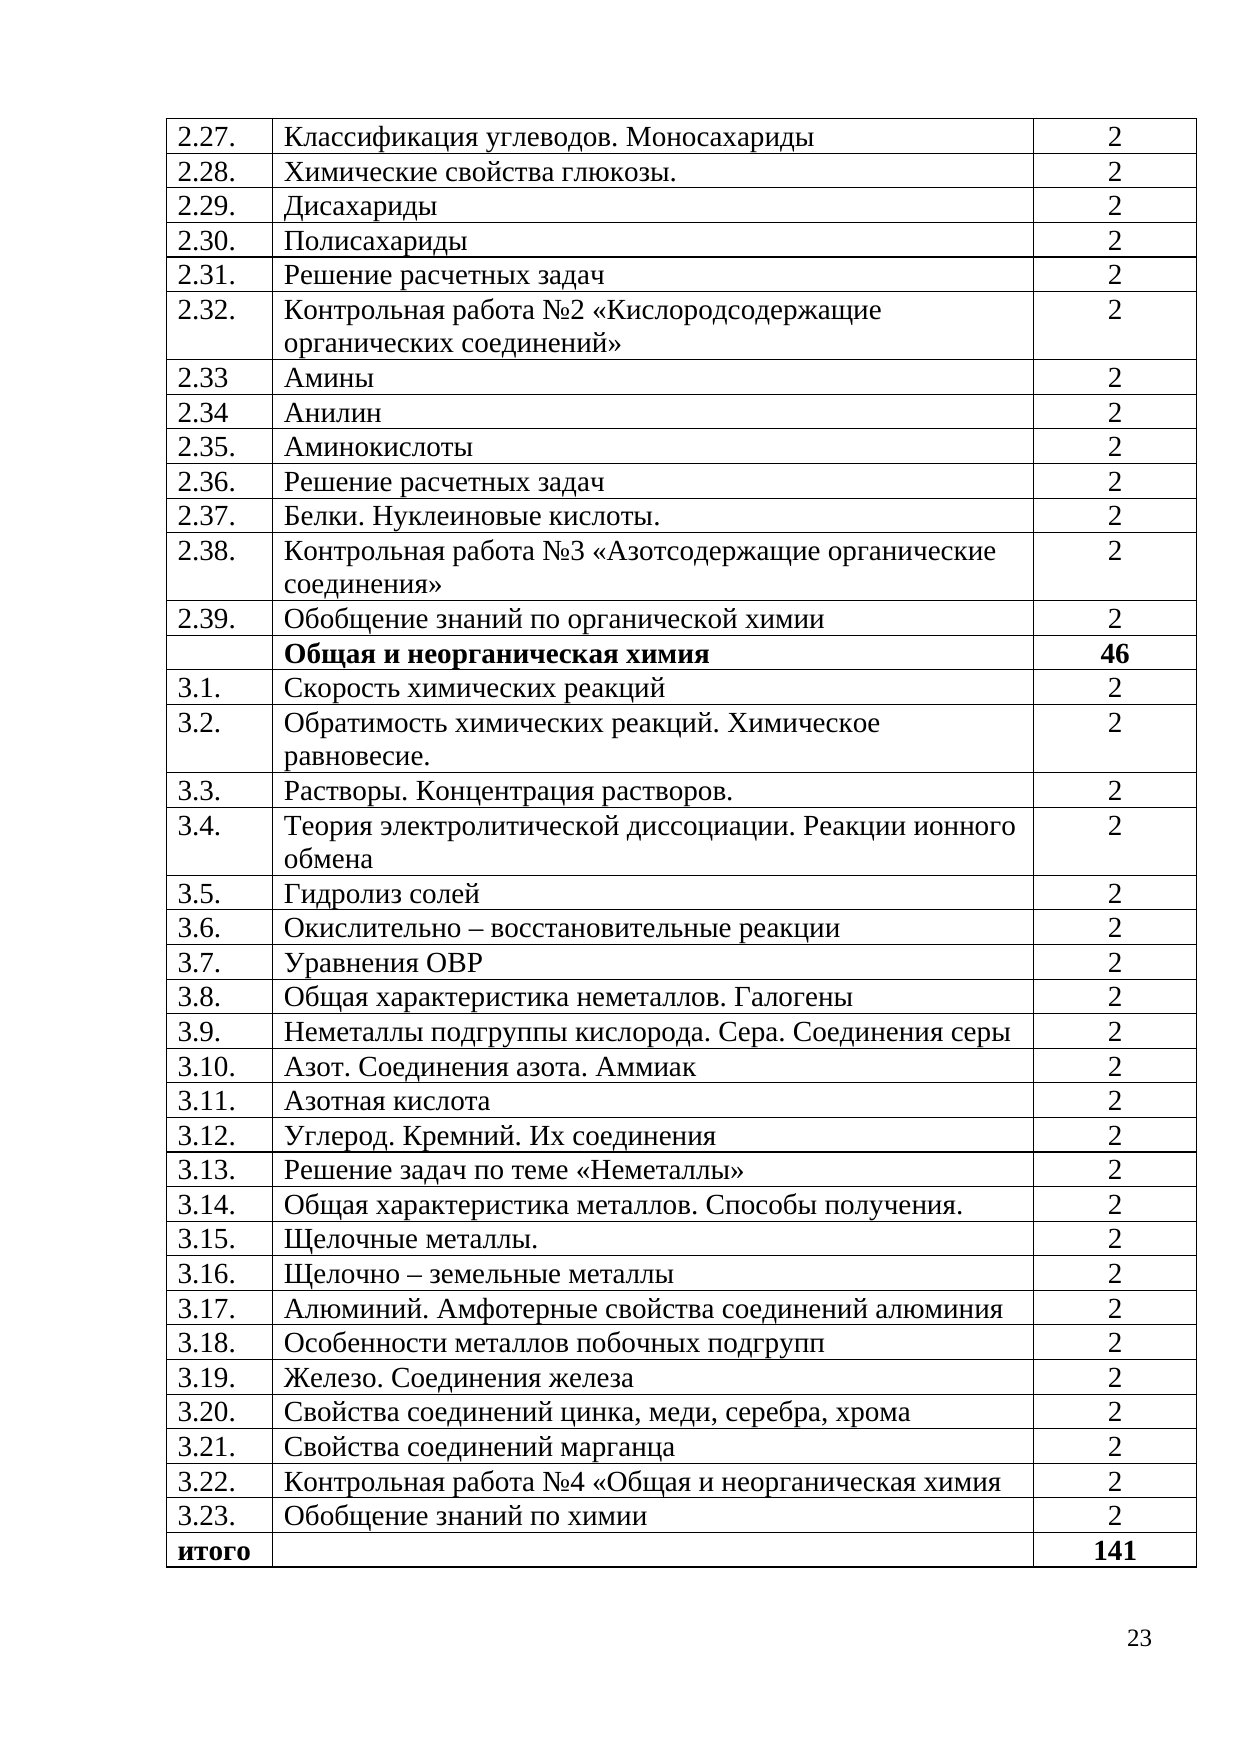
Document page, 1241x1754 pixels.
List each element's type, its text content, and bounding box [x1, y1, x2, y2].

table_cell 2 [1034, 945, 1196, 978]
table_cell 2 [1034, 670, 1196, 704]
table_cell Скорость химических реакций [273, 670, 1033, 704]
table_cell 2 [1034, 154, 1196, 187]
table_cell Амины [273, 360, 1033, 394]
table_cell Анилин [273, 395, 1033, 428]
table_cell 2.34 [167, 395, 272, 428]
table_cell 3.19. [167, 1360, 272, 1393]
table_cell Уравнения ОВР [273, 945, 1033, 978]
table_cell Решение расчетных задач [273, 258, 1033, 291]
table_cell 3.17. [167, 1291, 272, 1324]
table_cell 2 [1034, 1498, 1196, 1532]
table_cell 2 [1034, 464, 1196, 497]
table_cell 2.27. [167, 119, 272, 153]
table_cell Неметаллы подгруппы кислорода. Сера. Соединения серы [273, 1014, 1033, 1048]
table_cell 2 [1034, 429, 1196, 463]
table_cell 3.6. [167, 910, 272, 944]
table_cell 2 [1034, 395, 1196, 428]
table_cell Щелочно – земельные металлы [273, 1256, 1033, 1290]
table_cell Азот. Соединения азота. Аммиак [273, 1049, 1033, 1082]
table_cell 2 [1034, 258, 1196, 291]
table_cell 3.13. [167, 1153, 272, 1186]
table_cell Железо. Соединения железа [273, 1360, 1033, 1393]
table_cell Окислительно – восстановительные реакции [273, 910, 1033, 944]
table_cell 2 [1034, 1014, 1196, 1048]
table_cell Обобщение знаний по органической химии [273, 601, 1033, 635]
table_cell Гидролиз солей [273, 876, 1033, 909]
table_cell 2.35. [167, 429, 272, 463]
table_cell Обобщение знаний по химии [273, 1498, 1033, 1532]
table_cell 2 [1034, 1187, 1196, 1221]
table_cell 3.4. [167, 808, 272, 875]
table_cell 2 [1034, 601, 1196, 635]
table_cell 3.23. [167, 1498, 272, 1532]
table_cell 2 [1034, 1360, 1196, 1393]
table_cell Углерод. Кремний. Их соединения [273, 1118, 1033, 1151]
table_cell 3.16. [167, 1256, 272, 1290]
table_cell Дисахариды [273, 188, 1033, 222]
table_cell Аминокислоты [273, 429, 1033, 463]
table_cell 2 [1034, 292, 1196, 359]
table_cell 3.21. [167, 1429, 272, 1463]
table_cell 2 [1034, 360, 1196, 394]
table_cell Общая характеристика неметаллов. Галогены [273, 980, 1033, 1013]
table_cell 3.1. [167, 670, 272, 704]
table_cell 2 [1034, 1395, 1196, 1428]
table_cell 2 [1034, 1429, 1196, 1463]
table_cell 3.14. [167, 1187, 272, 1221]
table_cell Общая и неорганическая химия [273, 636, 1033, 669]
table_cell 3.22. [167, 1464, 272, 1497]
table_cell Алюминий. Амфотерные свойства соединений алюминия [273, 1291, 1033, 1324]
table_cell 2 [1034, 188, 1196, 222]
table_cell Полисахариды [273, 223, 1033, 256]
table_cell 141 [1034, 1533, 1196, 1566]
table_cell Особенности металлов побочных подгрупп [273, 1325, 1033, 1359]
table_cell 2 [1034, 910, 1196, 944]
table_cell 2.30. [167, 223, 272, 256]
table_cell Классификация углеводов. Моносахариды [273, 119, 1033, 153]
table_cell 2.29. [167, 188, 272, 222]
table_cell Химические свойства глюкозы. [273, 154, 1033, 187]
table_cell Обратимость химических реакций. Химическое равновесие. [273, 705, 1033, 772]
table_cell 2.39. [167, 601, 272, 635]
table_cell 2 [1034, 499, 1196, 532]
table_cell Свойства соединений цинка, меди, серебра, хрома [273, 1395, 1033, 1428]
table_cell Контрольная работа №4 «Общая и неорганическая химия [273, 1464, 1033, 1497]
table_cell 46 [1034, 636, 1196, 669]
table_cell 3.9. [167, 1014, 272, 1048]
table_cell Общая характеристика металлов. Способы получения. [273, 1187, 1033, 1221]
table_cell [273, 1533, 1033, 1566]
table_cell 3.10. [167, 1049, 272, 1082]
table_cell 2 [1034, 1325, 1196, 1359]
table_cell 2.33 [167, 360, 272, 394]
table_cell 3.12. [167, 1118, 272, 1151]
table_cell 2 [1034, 1291, 1196, 1324]
table_cell Азотная кислота [273, 1083, 1033, 1117]
table_cell 2 [1034, 1083, 1196, 1117]
table_cell 3.7. [167, 945, 272, 978]
table_cell 2.28. [167, 154, 272, 187]
table_cell 2 [1034, 980, 1196, 1013]
table_cell 3.2. [167, 705, 272, 772]
table_cell 2 [1034, 119, 1196, 153]
table_cell Теория электролитической диссоциации. Реакции ионного обмена [273, 808, 1033, 875]
table_cell 2.32. [167, 292, 272, 359]
table_cell 2 [1034, 1153, 1196, 1186]
table_cell 3.11. [167, 1083, 272, 1117]
table_cell Растворы. Концентрация растворов. [273, 773, 1033, 807]
table_cell 3.15. [167, 1222, 272, 1255]
table_cell 2 [1034, 1118, 1196, 1151]
table_cell Щелочные металлы. [273, 1222, 1033, 1255]
table_cell 2 [1034, 773, 1196, 807]
table_cell 2.36. [167, 464, 272, 497]
table_cell 3.5. [167, 876, 272, 909]
table_cell 2 [1034, 1256, 1196, 1290]
table_cell 2.37. [167, 499, 272, 532]
table_cell Решение расчетных задач [273, 464, 1033, 497]
table_cell Свойства соединений марганца [273, 1429, 1033, 1463]
table_cell 2 [1034, 876, 1196, 909]
table_cell Контрольная работа №3 «Азотсодержащие органические соединения» [273, 533, 1033, 600]
table_cell 2.38. [167, 533, 272, 600]
table_cell 2 [1034, 533, 1196, 600]
table_cell 3.20. [167, 1395, 272, 1428]
table_cell [167, 636, 272, 669]
table_cell Контрольная работа №2 «Кислородсодержащие органических соединений» [273, 292, 1033, 359]
table_cell 2 [1034, 705, 1196, 772]
table_cell 2 [1034, 808, 1196, 875]
table_cell 3.18. [167, 1325, 272, 1359]
table_cell 2 [1034, 1464, 1196, 1497]
table_cell Белки. Нуклеиновые кислоты. [273, 499, 1033, 532]
table_cell 3.8. [167, 980, 272, 1013]
table_cell итого [167, 1533, 272, 1566]
table_cell 3.3. [167, 773, 272, 807]
table_cell Решение задач по теме «Неметаллы» [273, 1153, 1033, 1186]
table_cell 2 [1034, 1222, 1196, 1255]
table_cell 2 [1034, 1049, 1196, 1082]
table_cell 2 [1034, 223, 1196, 256]
table_cell 2.31. [167, 258, 272, 291]
